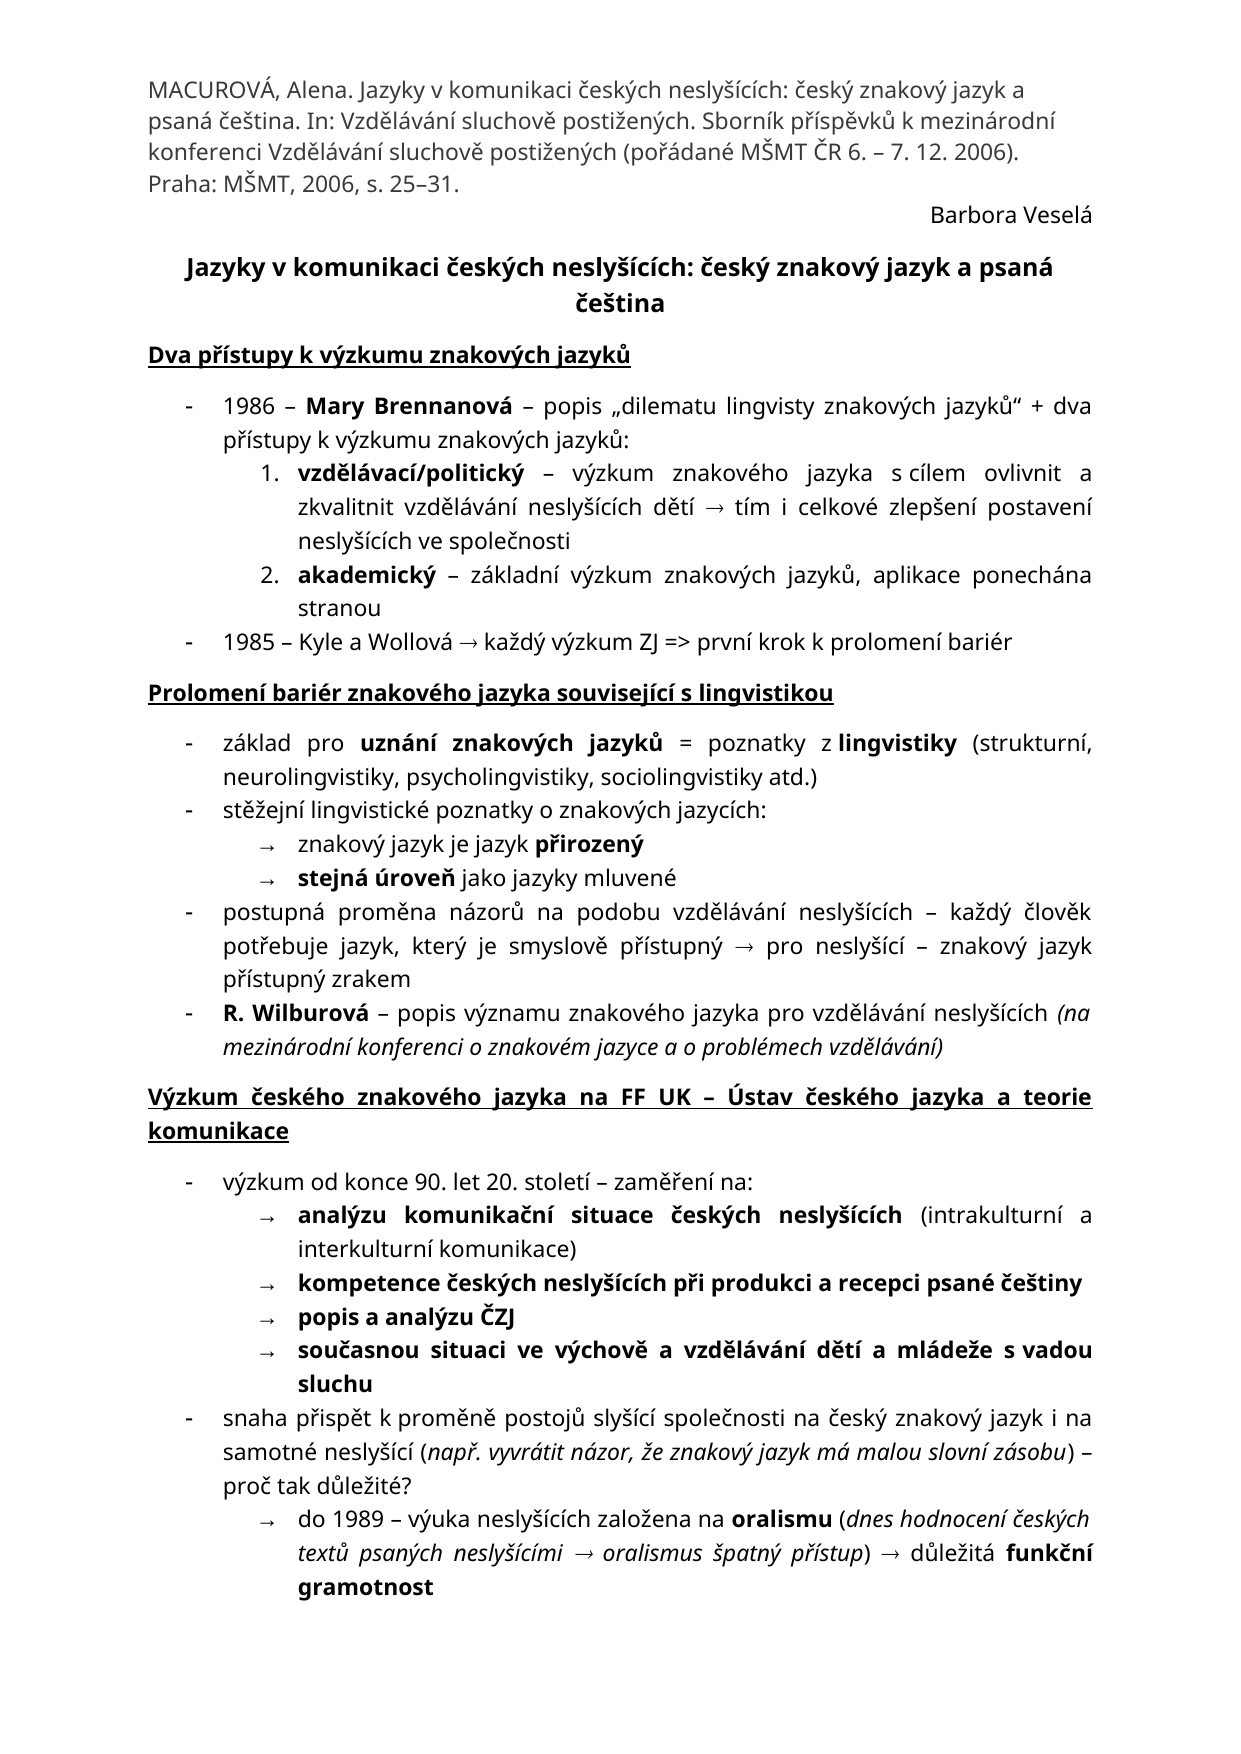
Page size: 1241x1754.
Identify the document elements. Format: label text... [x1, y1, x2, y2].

list výzkum od konce 90. let 20. století – zaměření na: [185, 1165, 1093, 1197]
list současnou situaci ve výchově a vzdělávání dětí a mládeže s vadou sluchu [260, 1334, 1093, 1399]
text Prolomení bariér znakového jazyka související s lingvistikou [148, 676, 1093, 708]
list kompetence českých neslyšících při produkci a recepci psané češtiny [260, 1267, 1093, 1298]
list 1986 – Mary Brennanová – popis „dilematu lingvisty znakových jazyků“ + dva přístupy k výzkumu znakových jazyků: [185, 390, 1093, 455]
list R. Wilburová – popis významu znakového jazyka pro vzdělávání neslyšících (na mezinárodní konferenci o znakovém jazyce a o problémech vzdělávání) [185, 997, 1093, 1062]
text Výzkum českého znakového jazyka na FF UK – Ústav českého jazyka a teorie komunikace [148, 1109, 1093, 1146]
text Jazyky v komunikaci českých neslyšících: český znakový jazyk a psaná čeština [148, 249, 1093, 320]
list do 1989 – výuka neslyšících založena na oralismu (dnes hodnocení českých textů psaných neslyšícími oralismus špatný přístup) důležitá funkční gramotnost [260, 1503, 1093, 1602]
text Barbora Veselá [148, 199, 1093, 230]
list analýzu komunikační situace českých neslyšících (intrakulturní a interkulturní komunikace) [260, 1199, 1093, 1264]
list popis a analýzu ČZJ [260, 1301, 1093, 1332]
list znakový jazyk je jazyk přirozený [260, 828, 1093, 859]
list stejná úroveň jako jazyky mluvené [260, 862, 1093, 893]
list postupná proměna názorů na podobu vzdělávání neslyšících – každý člověk potřebuje jazyk, který je smyslově přístupný pro neslyšící – znakový jazyk přístupný zrakem [185, 896, 1093, 994]
list akademický – základní výzkum znakových jazyků, aplikace ponechána stranou [260, 558, 1093, 623]
text Výzkum českého znakového jazyka na FF UK – Ústav českého jazyka a teorie komunikace [148, 1081, 1093, 1108]
text Dva přístupy k výzkumu znakových jazyků [148, 339, 1093, 371]
list základ pro uznání znakových jazyků = poznatky z lingvistiky (strukturní, neurolingvistiky, psycholingvistiky, sociolingvistiky atd.) [185, 727, 1093, 792]
list snaha přispět k proměně postojů slyšící společnosti na český znakový jazyk i na samotné neslyšící (např. vyvrátit názor, že znakový jazyk má malou slovní zásobu) – proč tak důležité? [185, 1402, 1093, 1501]
list vzdělávací/politický – výzkum znakového jazyka s cílem ovlivnit a zkvalitnit vzdělávání neslyšících dětí tím i celkové zlepšení postavení neslyšících ve společnosti [260, 457, 1093, 556]
list 1985 – Kyle a Wollová každý výzkum ZJ => první krok k prolomení bariér [185, 626, 1093, 657]
list stěžejní lingvistické poznatky o znakových jazycích: [185, 794, 1093, 826]
